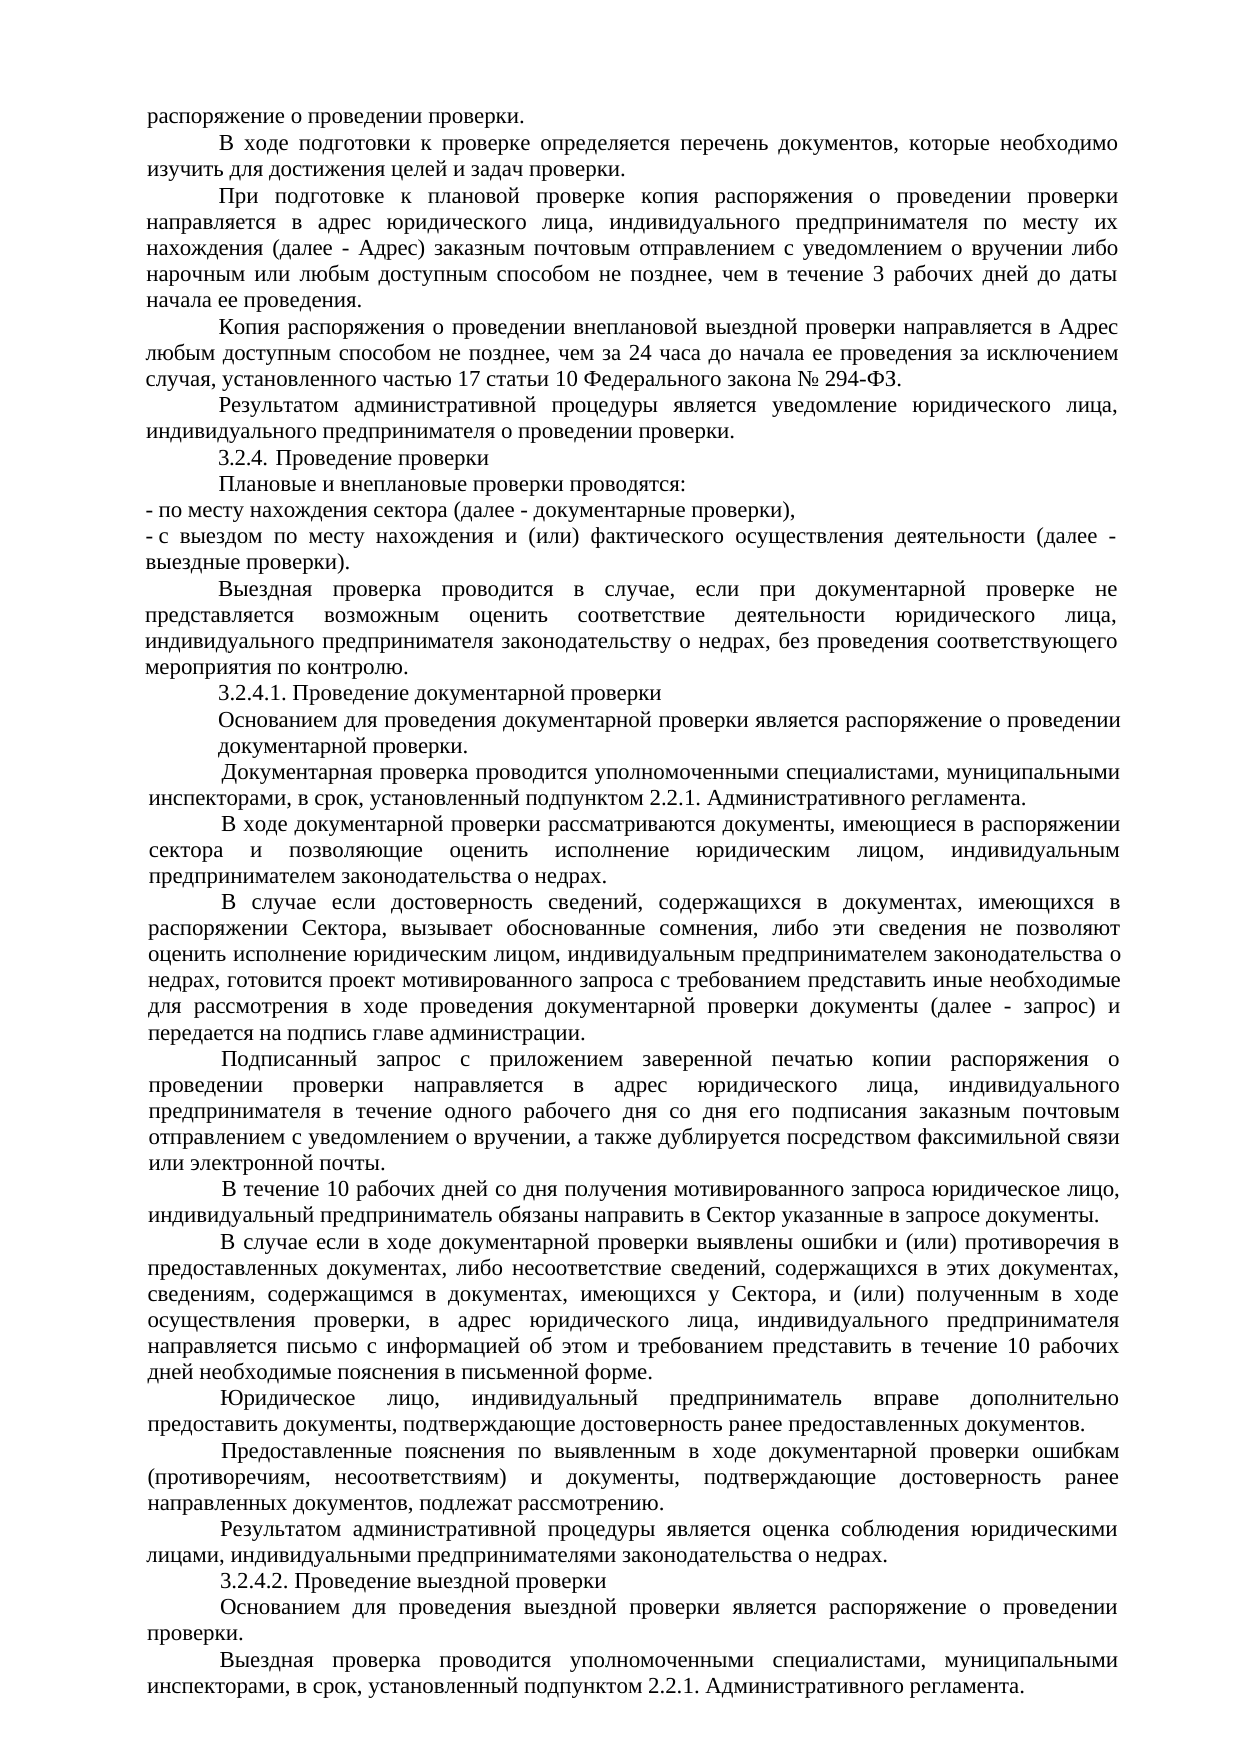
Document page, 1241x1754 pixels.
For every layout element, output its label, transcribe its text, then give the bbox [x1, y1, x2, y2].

text 3.2.4.2. Проведение выездной проверки [220, 1567, 1122, 1593]
text В течение 10 рабочих дней со дня получения мотивированного запроса юридическое лицо, индивидуальный предприниматель обязаны направить в Сектор указанные в запросе документы. [148, 1176, 1121, 1228]
text В ходе документарной проверки рассматриваются документы, имеющиеся в распоряжении сектора и позволяющие оценить исполнение юридическим лицом, индивидуальным предпринимателем законодательства о недрах. [149, 811, 1121, 889]
text В ходе подготовки к проверке определяется перечень документов, которые необходимо изучить для достижения целей и задач проверки. [147, 129, 1119, 182]
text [147, 103, 1120, 129]
text Основанием для проведения выездной проверки является распоряжение о проведении проверки. [147, 1593, 1119, 1646]
text Выездная проверка проводится в случае, если при документарной проверке не представляется возможным оценить соответствие деятельности юридического лица, индивидуального предпринимателя законодательству о недрах, без проведения соответствующего мероприятия по контролю. [145, 576, 1118, 680]
text Предоставленные пояснения по выявленным в ходе документарной проверки ошибкам (противоречиям, несоответствиям) и документы, подтверждающие достоверность ранее направленных документов, подлежат рассмотрению. [147, 1437, 1121, 1515]
text В случае если достоверность сведений, содержащихся в документах, имеющихся в распоряжении Сектора, вызывает обоснованные сомнения, либо эти сведения не позволяют оценить исполнение юридическим лицом, индивидуальным предпринимателем законодательства о недрах, готовится проект мотивированного запроса с требованием представить иные необходимые для рассмотрения в ходе проведения документарной проверки документы (далее - запрос) и передается на подпись главе администрации. [148, 889, 1122, 1045]
text Копия распоряжения о проведении внеплановой выездной проверки направляется в Адрес любым доступным способом не позднее, чем за 24 часа до начала ее проведения за исключением случая, установленного частью 17 статьи 10 Федерального закона № 294-ФЗ. [145, 313, 1119, 392]
text Подписанный запрос с приложением заверенной печатью копии распоряжения о проведении проверки направляется в адрес юридического лица, индивидуального предпринимателя в течение одного рабочего дня со дня его подписания заказным почтовым отправлением с уведомлением о вручении, а также дублируется посредством факсимильной связи или электронной почты. [148, 1045, 1121, 1175]
text Юридическое лицо, индивидуальный предприниматель вправе дополнительно предоставить документы, подтверждающие достоверность ранее предоставленных документов. [147, 1385, 1121, 1437]
text Выездная проверка проводится уполномоченными специалистами, муниципальными инспекторами, в срок, установленный подпунктом 2.2.1. Административного регламента. [147, 1646, 1119, 1698]
text При подготовке к плановой проверке копия распоряжения о проведении проверки направляется в адрес юридического лица, индивидуального предпринимателя по месту их нахождения (далее - Адрес) заказным почтовым отправлением с уведомлением о вручении либо нарочным или любым доступным способом не позднее, чем в течение 3 рабочих дней до даты начала ее проведения. [146, 182, 1119, 312]
text Результатом административной процедуры является уведомление юридического лица, индивидуального предпринимателя о проведении проверки. [146, 392, 1118, 444]
text 3.2.4.1. Проведение документарной проверки [218, 680, 1122, 706]
text Документарная проверка проводится уполномоченными специалистами, муниципальными инспекторами, в срок, установленный подпунктом 2.2.1. Административного регламента. [148, 759, 1121, 811]
list по месту нахождения сектора (далее - документарные проверки), [145, 496, 1122, 522]
list с выездом по месту нахождения и (или) фактического осуществления деятельности (далее -выездные проверки). [145, 522, 1118, 574]
text 3.2.4. Проведение проверки [218, 444, 1122, 470]
text Плановые и внеплановые проверки проводятся: [218, 470, 1122, 496]
text Результатом административной процедуры является оценка соблюдения юридическими лицами, индивидуальными предпринимателями законодательства о недрах. [146, 1515, 1119, 1567]
text В случае если в ходе документарной проверки выявлены ошибки и (или) противоречия в предоставленных документах, либо несоответствие сведений, содержащихся в этих документах, сведениям, содержащимся в документах, имеющихся у Сектора, и (или) полученным в ходе осуществления проверки, в адрес юридического лица, индивидуального предпринимателя направляется письмо с информацией об этом и требованием представить в течение 10 рабочих дней необходимые пояснения в письменной форме. [147, 1228, 1121, 1385]
text Основанием для проведения документарной проверки является распоряжение о проведении документарной проверки. [218, 707, 1122, 759]
